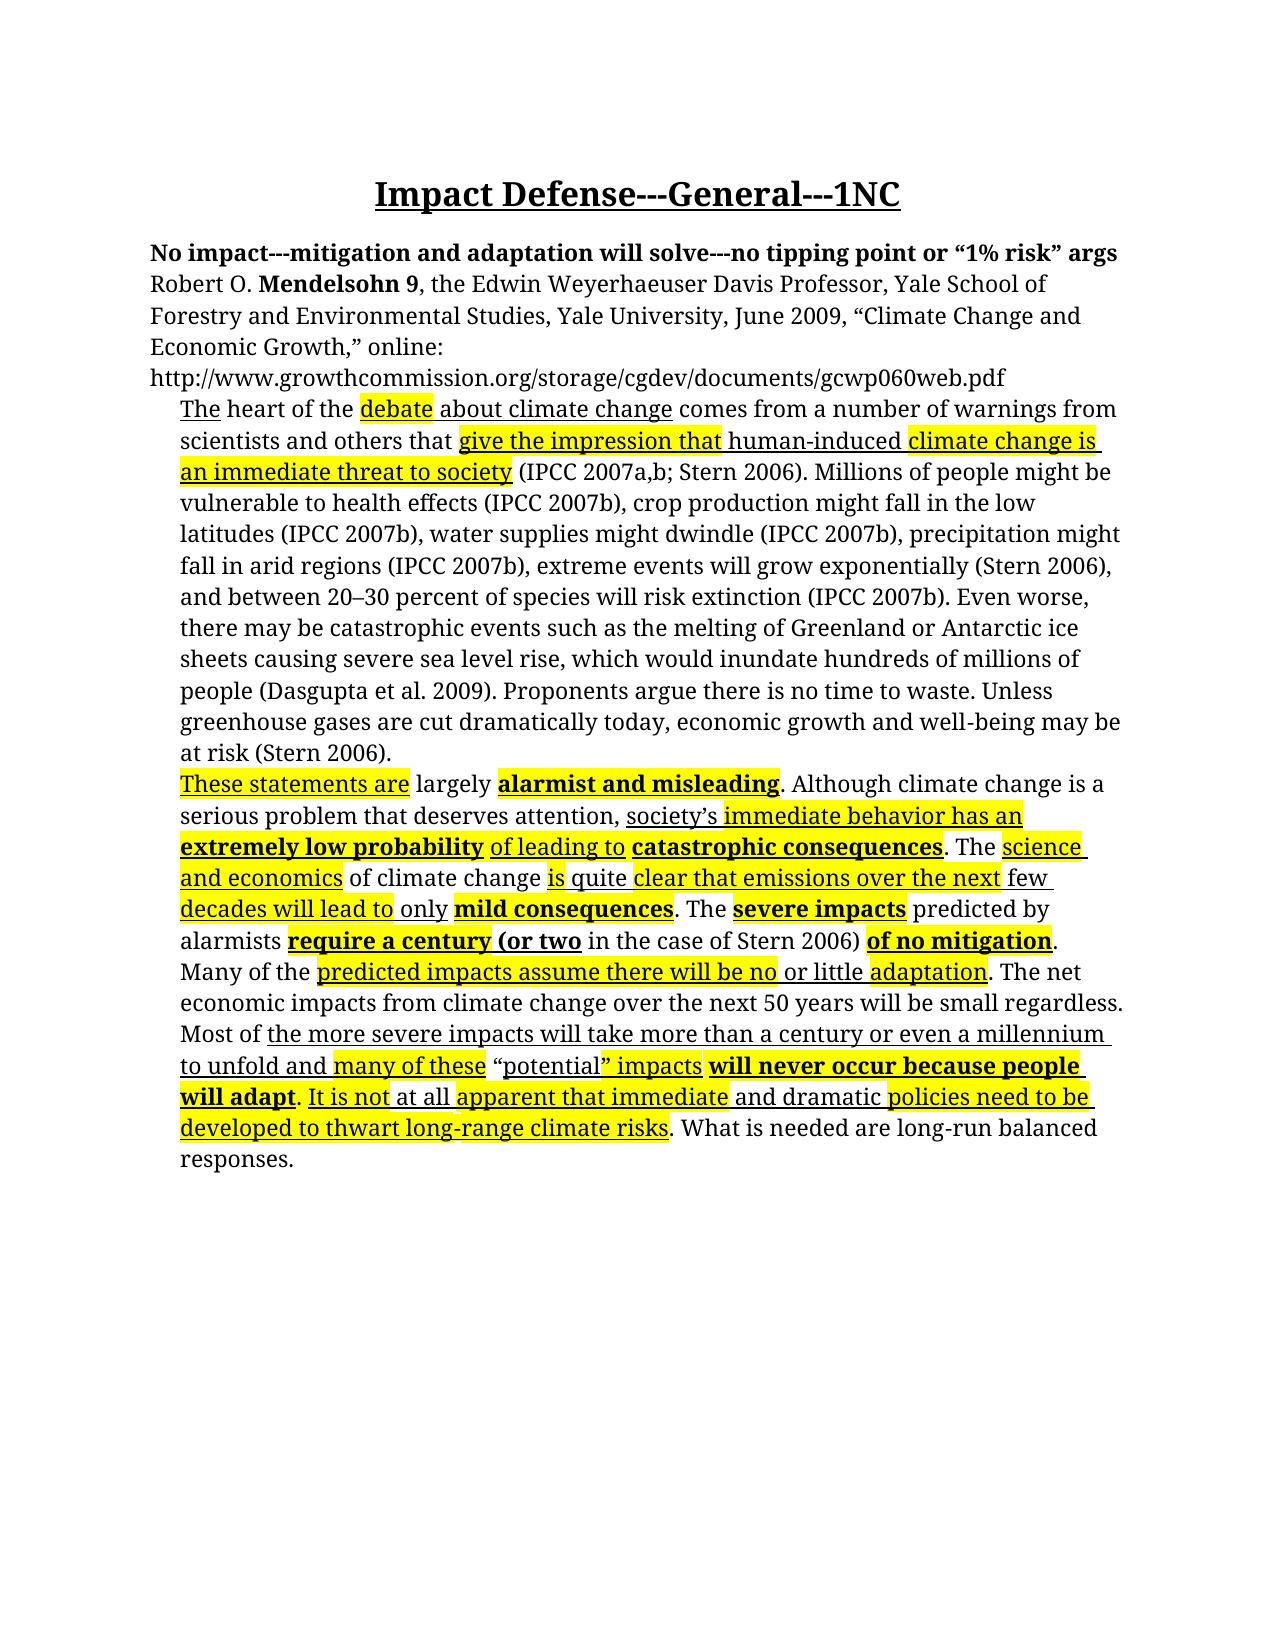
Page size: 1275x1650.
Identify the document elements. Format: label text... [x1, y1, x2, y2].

text These statements are largely alarmist and misleading. Although climate change is a serious problem that deserves attention, society’s immediate behavior has an extremely low probability of leading to catastrophic consequences. The science and economics of climate change is quite clear that emissions over the next few decades will lead to only mild consequences. The severe impacts predicted by alarmists require a century (or two in the case of Stern 2006) of no mitigation. Many of the predicted impacts assume there will be no or little adaptation. The net economic impacts from climate change over the next 50 years will be small regardless. Most of the more severe impacts will take more than a century or even a millennium to unfold and many of these “potential” impacts will never occur because people will adapt. It is not at all apparent that immediate and dramatic policies need to be developed to thwart long‐range climate risks. What is needed are long‐run balanced responses. [180, 768, 1125, 1174]
text The heart of the debate about climate change comes from a number of warnings from scientists and others that give the impression that human-induced climate change is an immediate threat to society (IPCC 2007a,b; Stern 2006). Millions of people might be vulnerable to health effects (IPCC 2007b), crop production might fall in the low latitudes (IPCC 2007b), water supplies might dwindle (IPCC 2007b), precipitation might fall in arid regions (IPCC 2007b), extreme events will grow exponentially (Stern 2006), and between 20–30 percent of species will risk extinction (IPCC 2007b). Even worse, there may be catastrophic events such as the melting of Greenland or Antarctic ice sheets causing severe sea level rise, which would inundate hundreds of millions of people (Dasgupta et al. 2009). Proponents argue there is no time to waste. Unless greenhouse gases are cut dramatically today, economic growth and well‐being may be at risk (Stern 2006). [180, 393, 1125, 768]
subtitle Impact Defense---General---1NC [150, 171, 1125, 216]
subtitle No impact---mitigation and adaptation will solve---no tipping point or “1% risk” args [150, 237, 1125, 268]
text Robert O. Mendelsohn 9, the Edwin Weyerhaeuser Davis Professor, Yale School of Forestry and Environmental Studies, Yale University, June 2009, “Climate Change and Economic Growth,” online: http://www.growthcommission.org/storage/cgdev/documents/gcwp060web.pdf [150, 268, 1125, 393]
